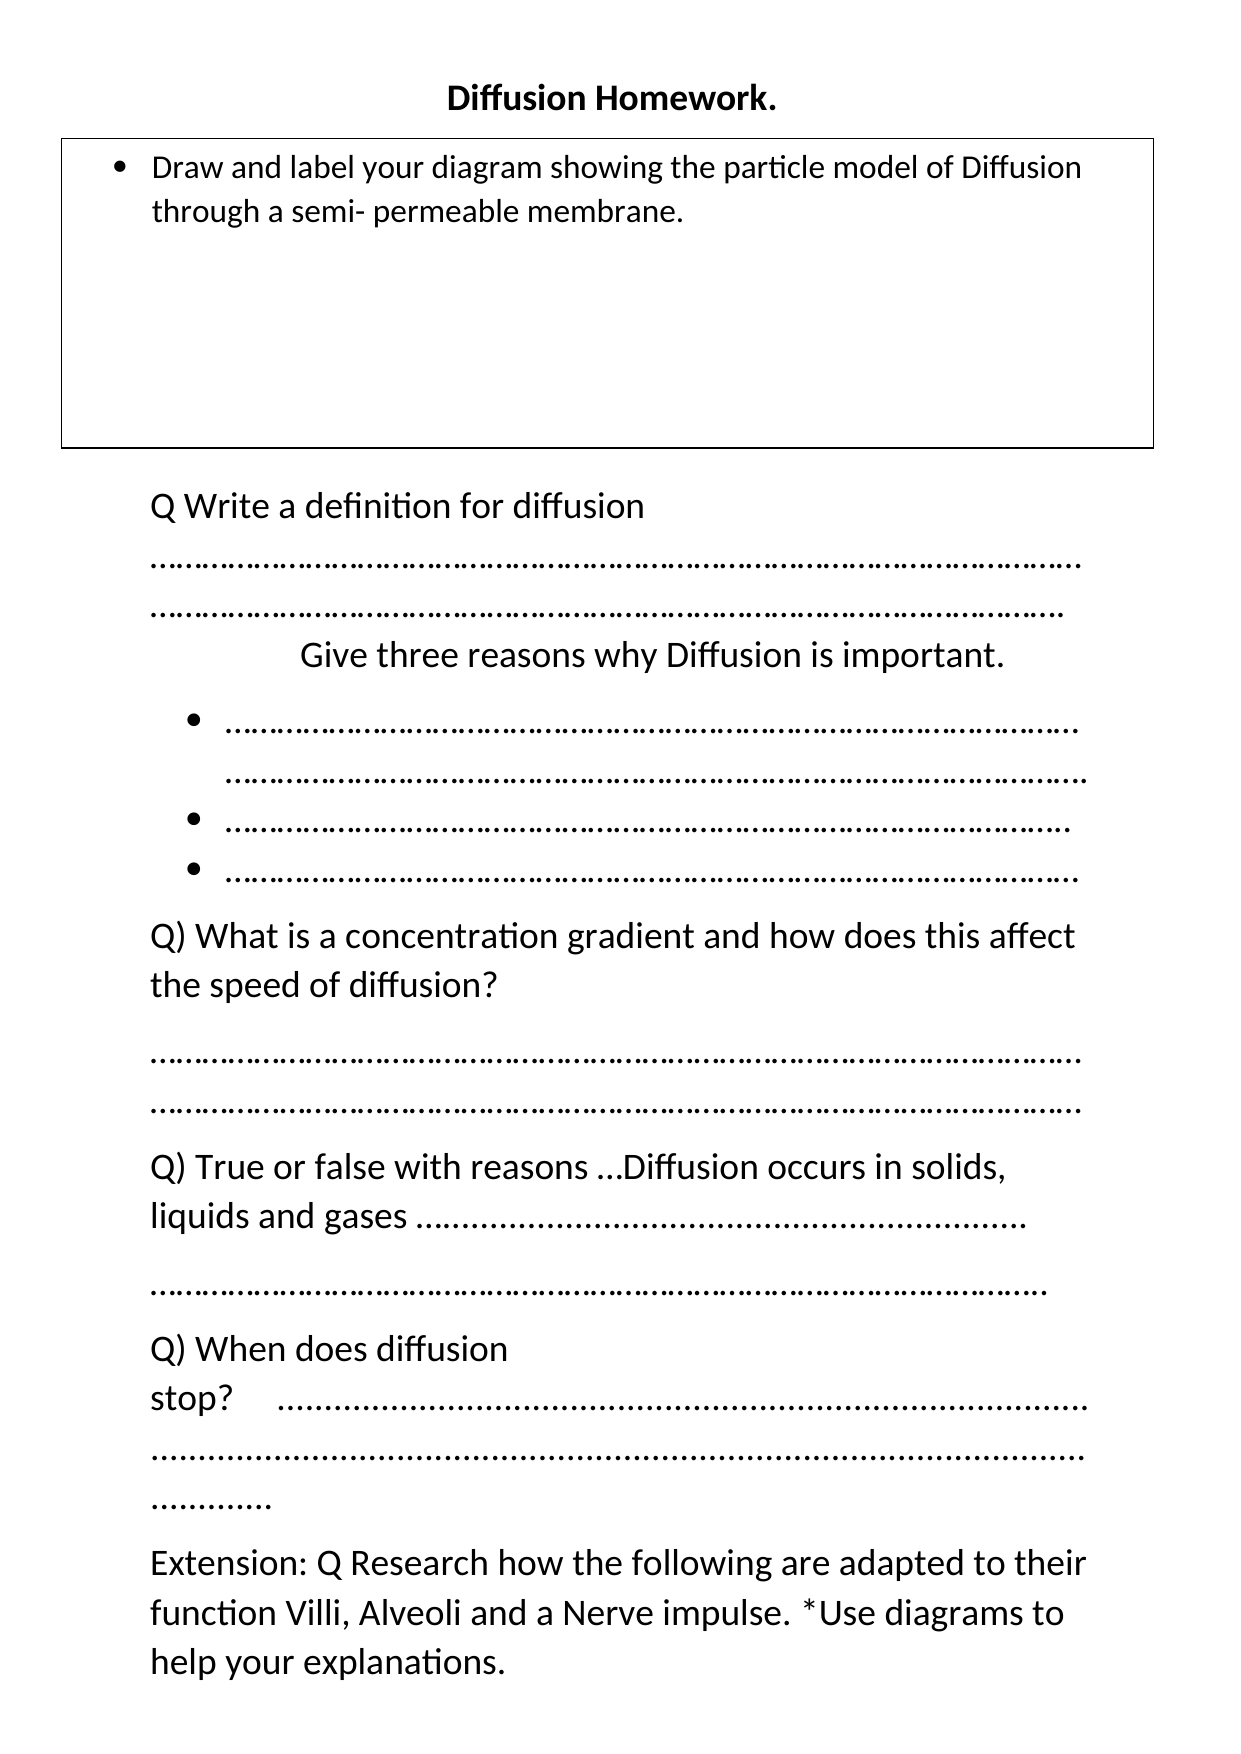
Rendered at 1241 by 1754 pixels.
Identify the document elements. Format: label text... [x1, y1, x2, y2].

text Q) What is a concentration gradient and how does this affect the speed of diffusion? [150, 912, 1090, 1007]
list ……………………………………………………………………………………… [187, 846, 1090, 891]
text Extension: Q Research how the following are adapted to their function Villi, Alveoli and a Nerve impulse. *Use diagrams to help your explanations. [150, 1539, 1090, 1684]
text Q) True or false with reasons …Diffusion occurs in solids, liquids and gases ….............................................................. [150, 1143, 1090, 1238]
list ………………………………………………………………………………………………………………………………………………………………………………. [187, 697, 1090, 792]
text Q Write a definition for diffusion ……………………………………………………………………………………………………………………………………………………………………………………………. Give three reasons why Diffusion is important. [150, 449, 1090, 677]
list Diffusion Homework. [150, 74, 1090, 120]
text Q) When does diffusion stop? ...................................................................................................................................................................................................... [150, 1325, 1090, 1519]
list …………………………………………………………………………………….. [187, 796, 1090, 842]
text ………………………………………………………………………………………….. [150, 1258, 1090, 1304]
text ……………………………………………………………………………………………………………………………………………………………………………………………… [150, 1027, 1090, 1123]
